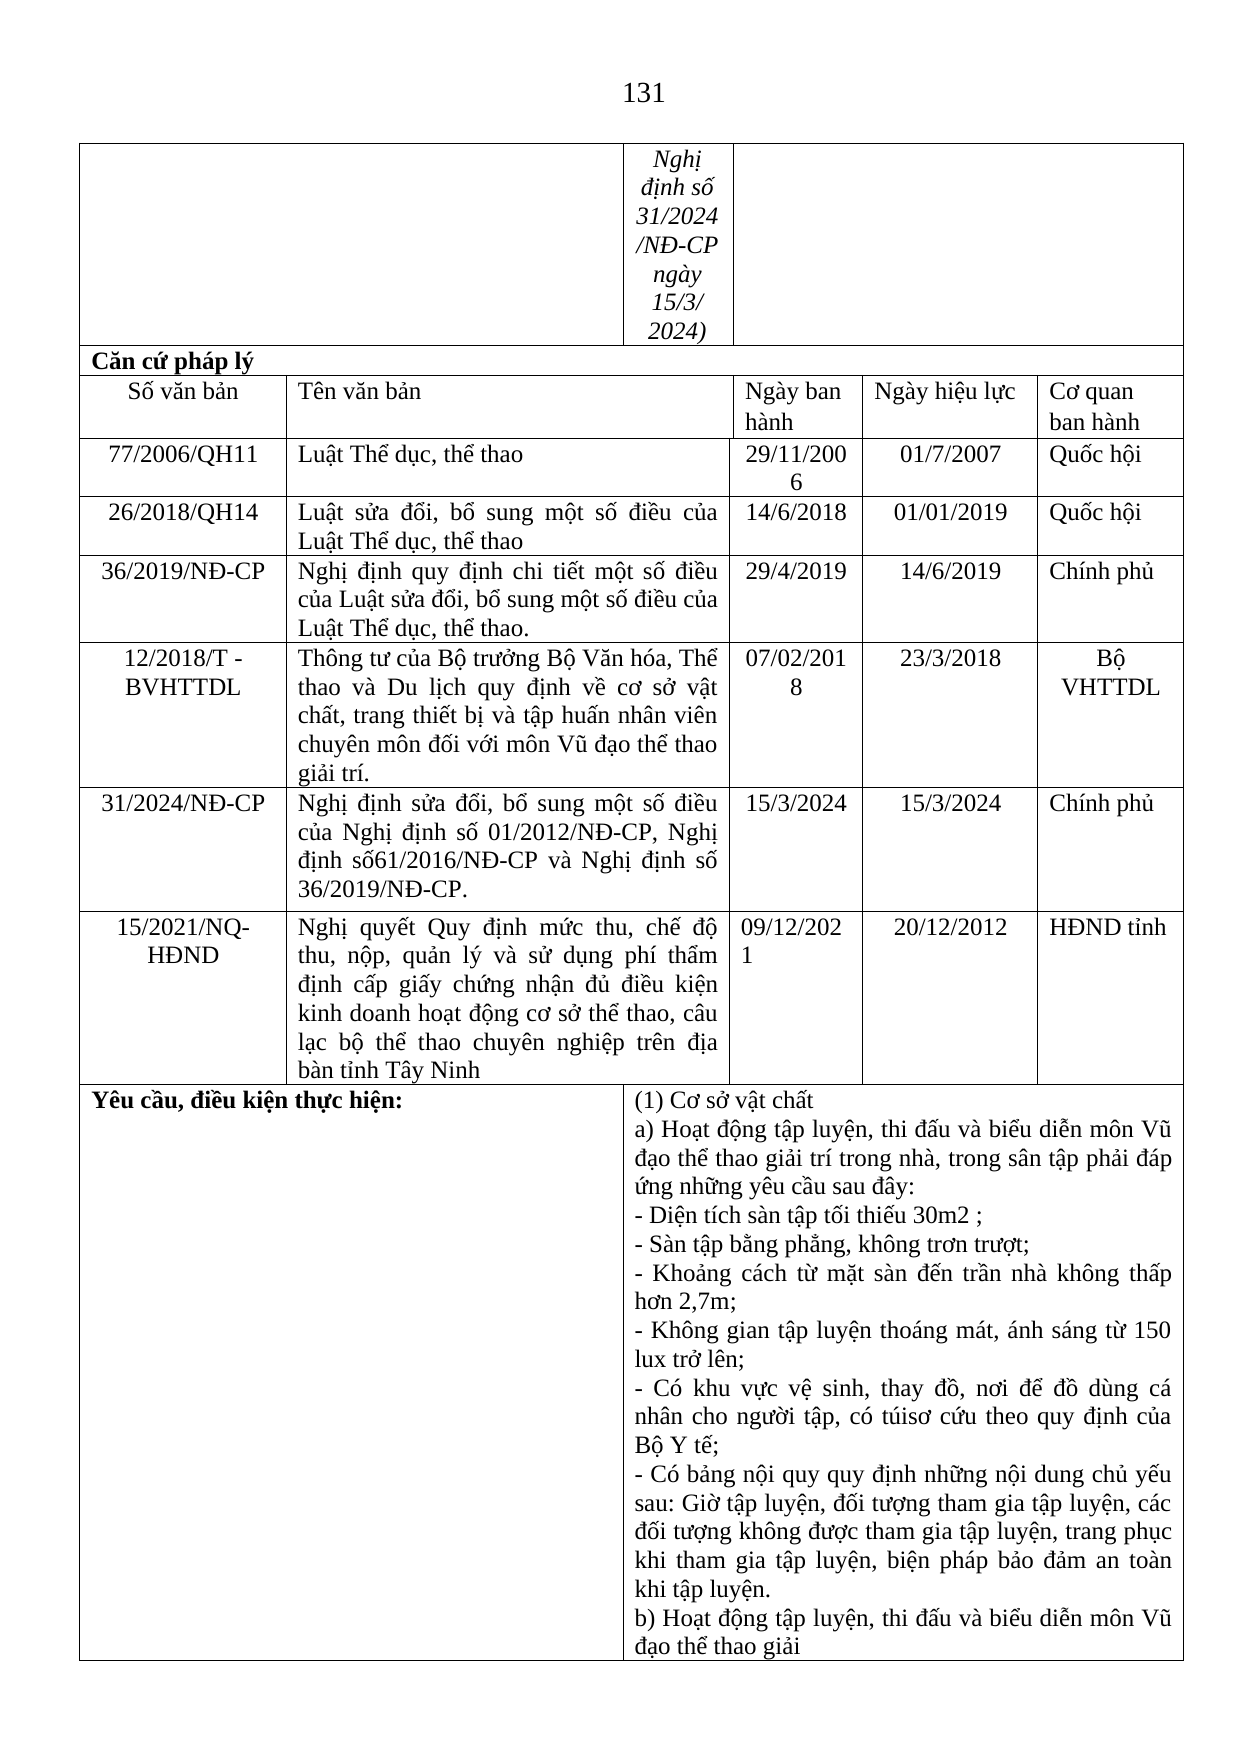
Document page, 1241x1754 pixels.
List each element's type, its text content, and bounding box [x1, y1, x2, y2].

table_cell Ngày ban hành [734, 376, 862, 438]
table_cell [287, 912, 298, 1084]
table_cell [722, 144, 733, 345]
table_cell Quốc hội [1038, 497, 1183, 555]
table_cell 12/2018/T - BVHTTDL [80, 643, 286, 787]
table_cell 23/3/2018 [863, 643, 1037, 787]
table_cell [80, 1085, 623, 1660]
table_cell [734, 144, 1183, 345]
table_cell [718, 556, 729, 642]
table_cell Tên văn bản [287, 376, 733, 438]
table_cell Chính phủ [1038, 788, 1183, 911]
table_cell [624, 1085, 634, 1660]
table_cell Số văn bản [80, 376, 286, 438]
table_cell 01/01/2019 [863, 497, 1037, 555]
table_cell 29/4/2019 [730, 556, 862, 642]
table_cell 36/2019/NĐ-CP [80, 556, 286, 642]
table_cell Ngày hiệu lực [863, 376, 1037, 438]
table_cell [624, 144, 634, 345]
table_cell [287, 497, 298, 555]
table_cell Nghị định sửa đổi, bổ sung một số điều của Nghị định số 01/2012/NĐ-CP, Nghị định số61/2016/NĐ-CP và Nghị định số 36/2019/NĐ-CP. [287, 788, 729, 911]
table_cell 09/12/2021 [730, 912, 862, 1084]
table_cell [80, 144, 623, 345]
table_cell 14/6/2019 [863, 556, 1037, 642]
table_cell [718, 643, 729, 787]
table_cell Cơ quan ban hành [1038, 376, 1183, 438]
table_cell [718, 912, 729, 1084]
table_cell 31/2024/NĐ-CP [80, 788, 286, 911]
table_cell 20/12/2012 [863, 912, 1037, 1084]
table_cell Bộ VHTTDL [1038, 643, 1183, 787]
table_cell 07/02/2018 [730, 643, 862, 787]
table_cell HĐND tỉnh [1038, 912, 1183, 1084]
table_cell 26/2018/QH14 [80, 497, 286, 555]
table_cell Luật Thể dục, thể thao [287, 439, 729, 496]
table_cell 15/3/2024 [863, 788, 1037, 911]
table_cell 77/2006/QH11 [80, 439, 286, 496]
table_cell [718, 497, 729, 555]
table_cell Chính phủ [1038, 556, 1183, 642]
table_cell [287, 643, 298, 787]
table_cell Quốc hội [1038, 439, 1183, 496]
table_cell 14/6/2018 [730, 497, 862, 555]
table_cell 15/2021/NQ-HĐND [80, 912, 286, 1084]
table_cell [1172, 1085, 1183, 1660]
table_cell 01/7/2007 [863, 439, 1037, 496]
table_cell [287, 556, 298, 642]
table_cell 15/3/2024 [730, 788, 862, 911]
